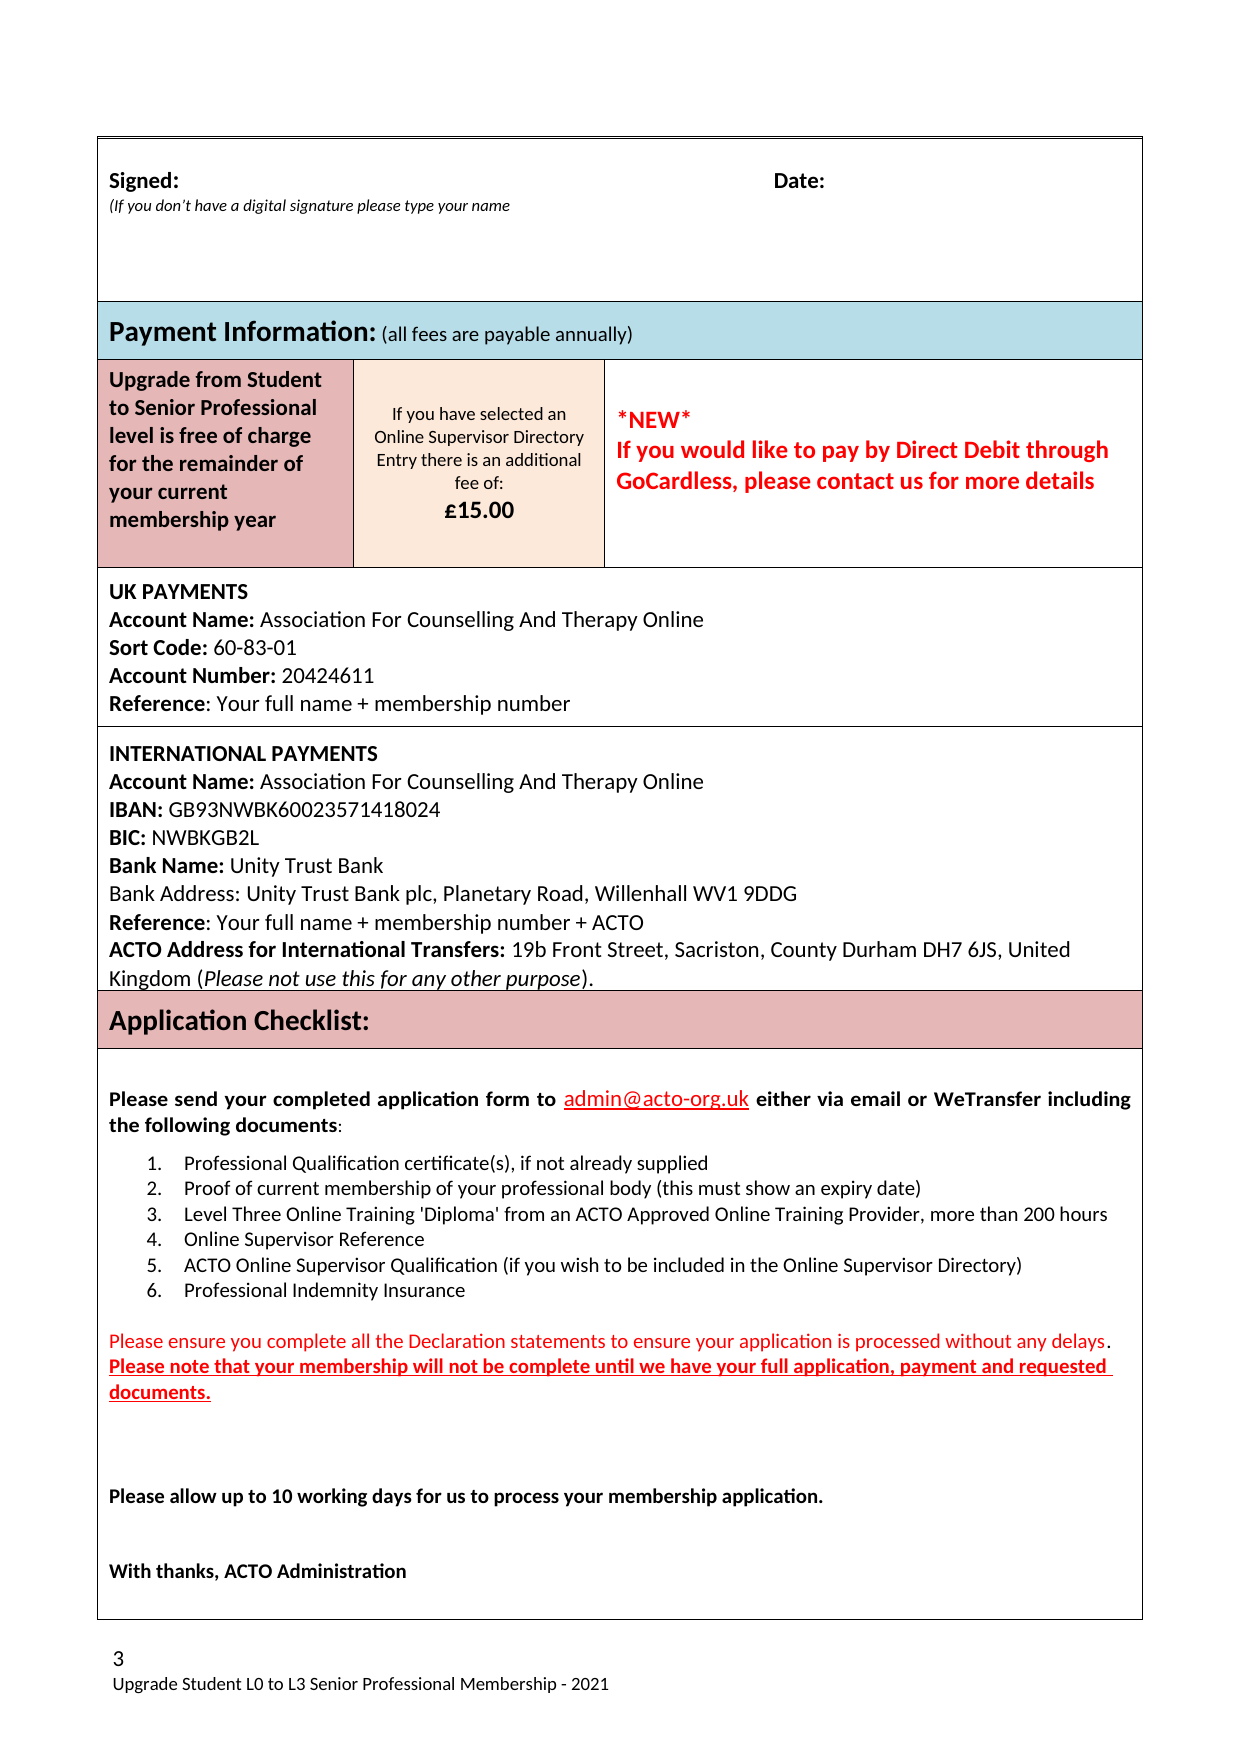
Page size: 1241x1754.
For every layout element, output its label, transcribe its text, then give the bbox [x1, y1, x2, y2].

table_cell If you have selected an Online Supervisor Directory Entry there is an additional fee of: £15.00 [354, 360, 604, 567]
table_cell Payment Information: (all fees are payable annually) [98, 302, 1142, 359]
table_cell Signed: Date: (If you don’t have a digital signature please type your name [98, 139, 1142, 301]
table_cell UK PAYMENTS Account Name: Association For Counselling And Therapy Online Sort Code: 60-83-01 Account Number: 20424611 Reference: Your full name + membership number [98, 568, 1142, 726]
table_cell *NEW* If you would like to pay by Direct Debit through GoCardless, please contact us for more details [605, 360, 1142, 567]
table_cell Application Checklist: [98, 991, 1142, 1048]
table_cell Please send your completed application form to admin@acto-org.uk either via email or WeTransfer including the following documents: Professional Qualification certificate(s), if not already supplied Proof of current membership of your professional body (this must show an expiry date) Level Three Online Training 'Diploma' from an ACTO Approved Online Training Provider, more than 200 hours Online Supervisor Reference ACTO Online Supervisor Qualification (if you wish to be included in the Online Supervisor Directory) Professional Indemnity Insurance Please ensure you complete all the Declaration statements to ensure your application is processed without any delays. Please note that your membership will not be complete until we have your full application, payment and requested documents. Please allow up to 10 working days for us to process your membership application. With thanks, ACTO Administration [98, 1049, 1142, 1619]
table_cell Upgrade from Student to Senior Professional level is free of charge for the remainder of your current membership year [98, 360, 353, 567]
table_cell INTERNATIONAL PAYMENTS Account Name: Association For Counselling And Therapy Online IBAN: GB93NWBK60023571418024 BIC: NWBKGB2L Bank Name: Unity Trust Bank Bank Address: Unity Trust Bank plc, Planetary Road, Willenhall WV1 9DDG Reference: Your full name + membership number + ACTO ACTO Address for International Transfers: 19b Front Street, Sacriston, County Durham DH7 6JS, United Kingdom (Please not use this for any other purpose). [98, 727, 1142, 990]
